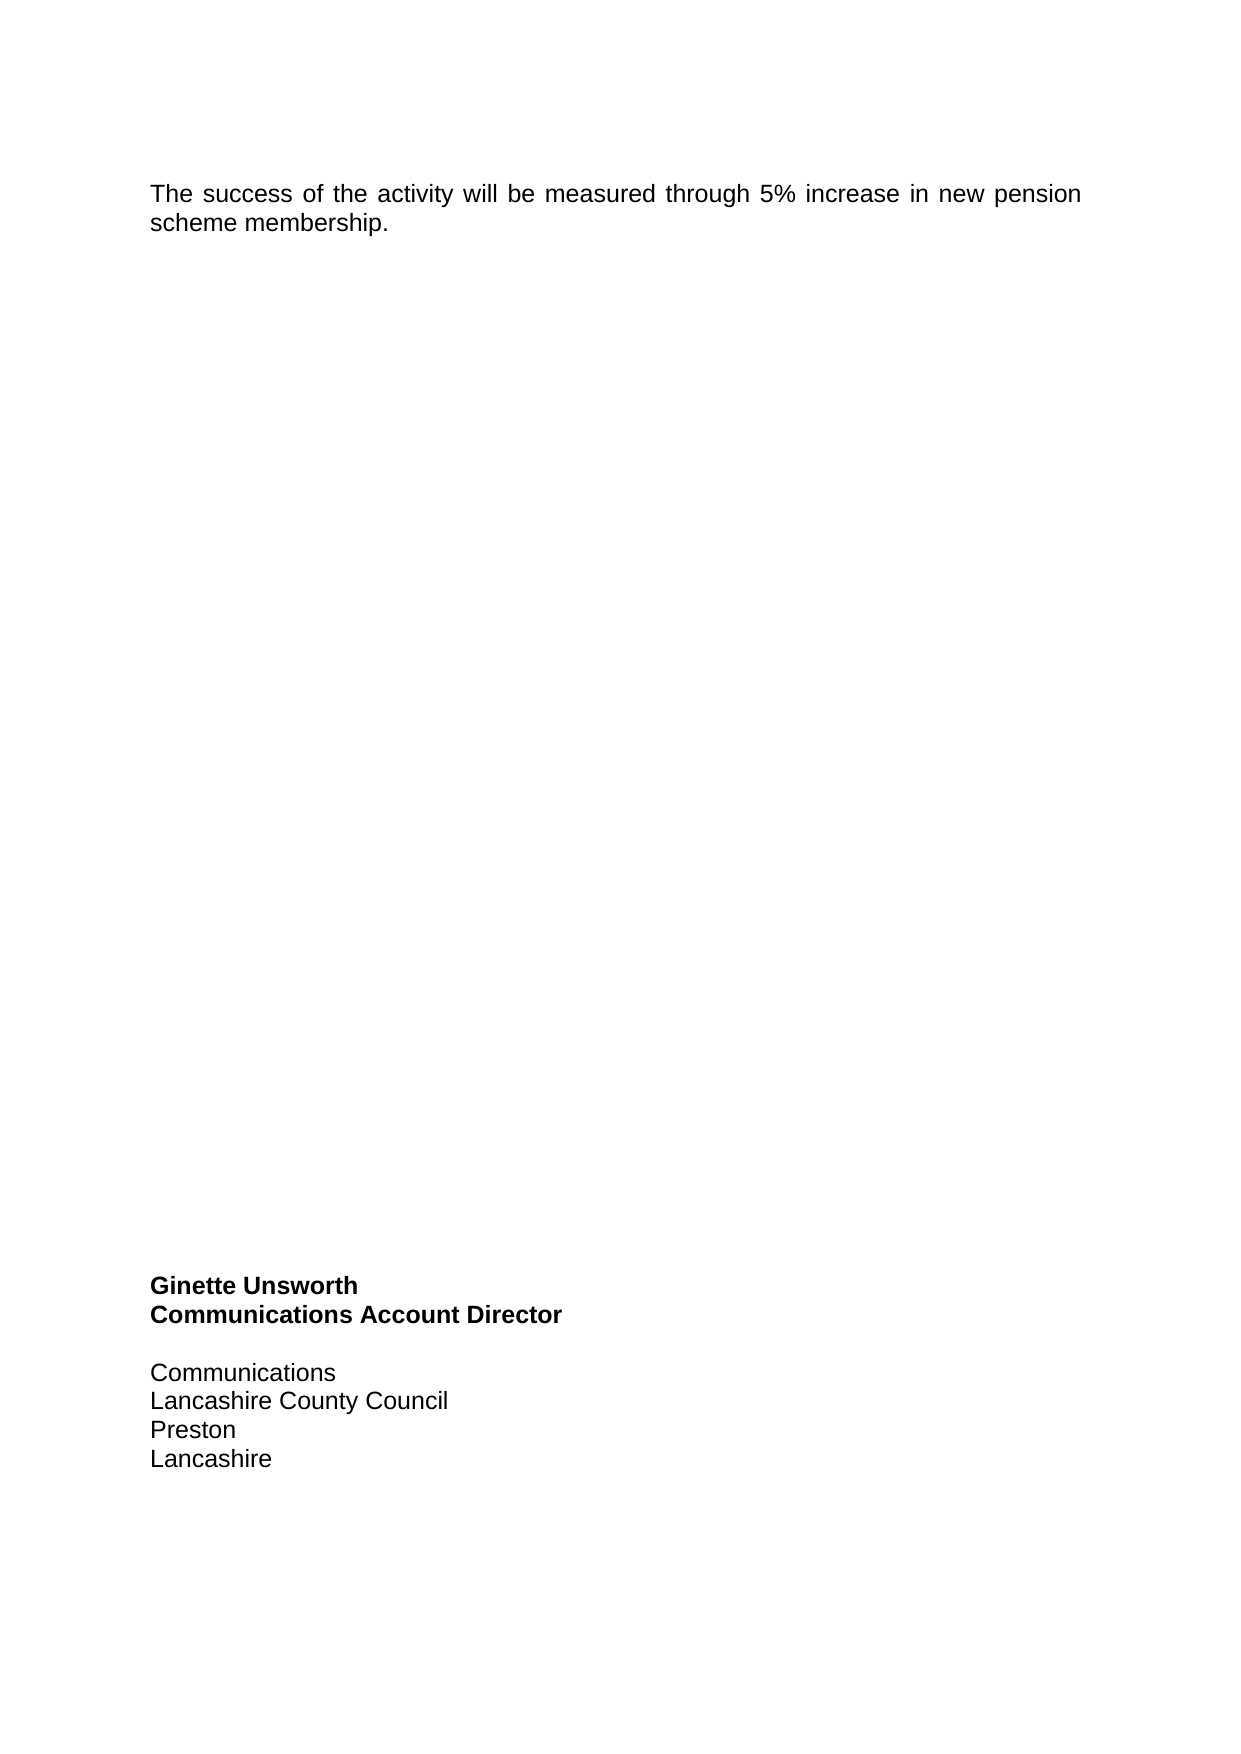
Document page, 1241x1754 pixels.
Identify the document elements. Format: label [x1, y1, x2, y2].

table_header [139, 150, 1095, 1472]
